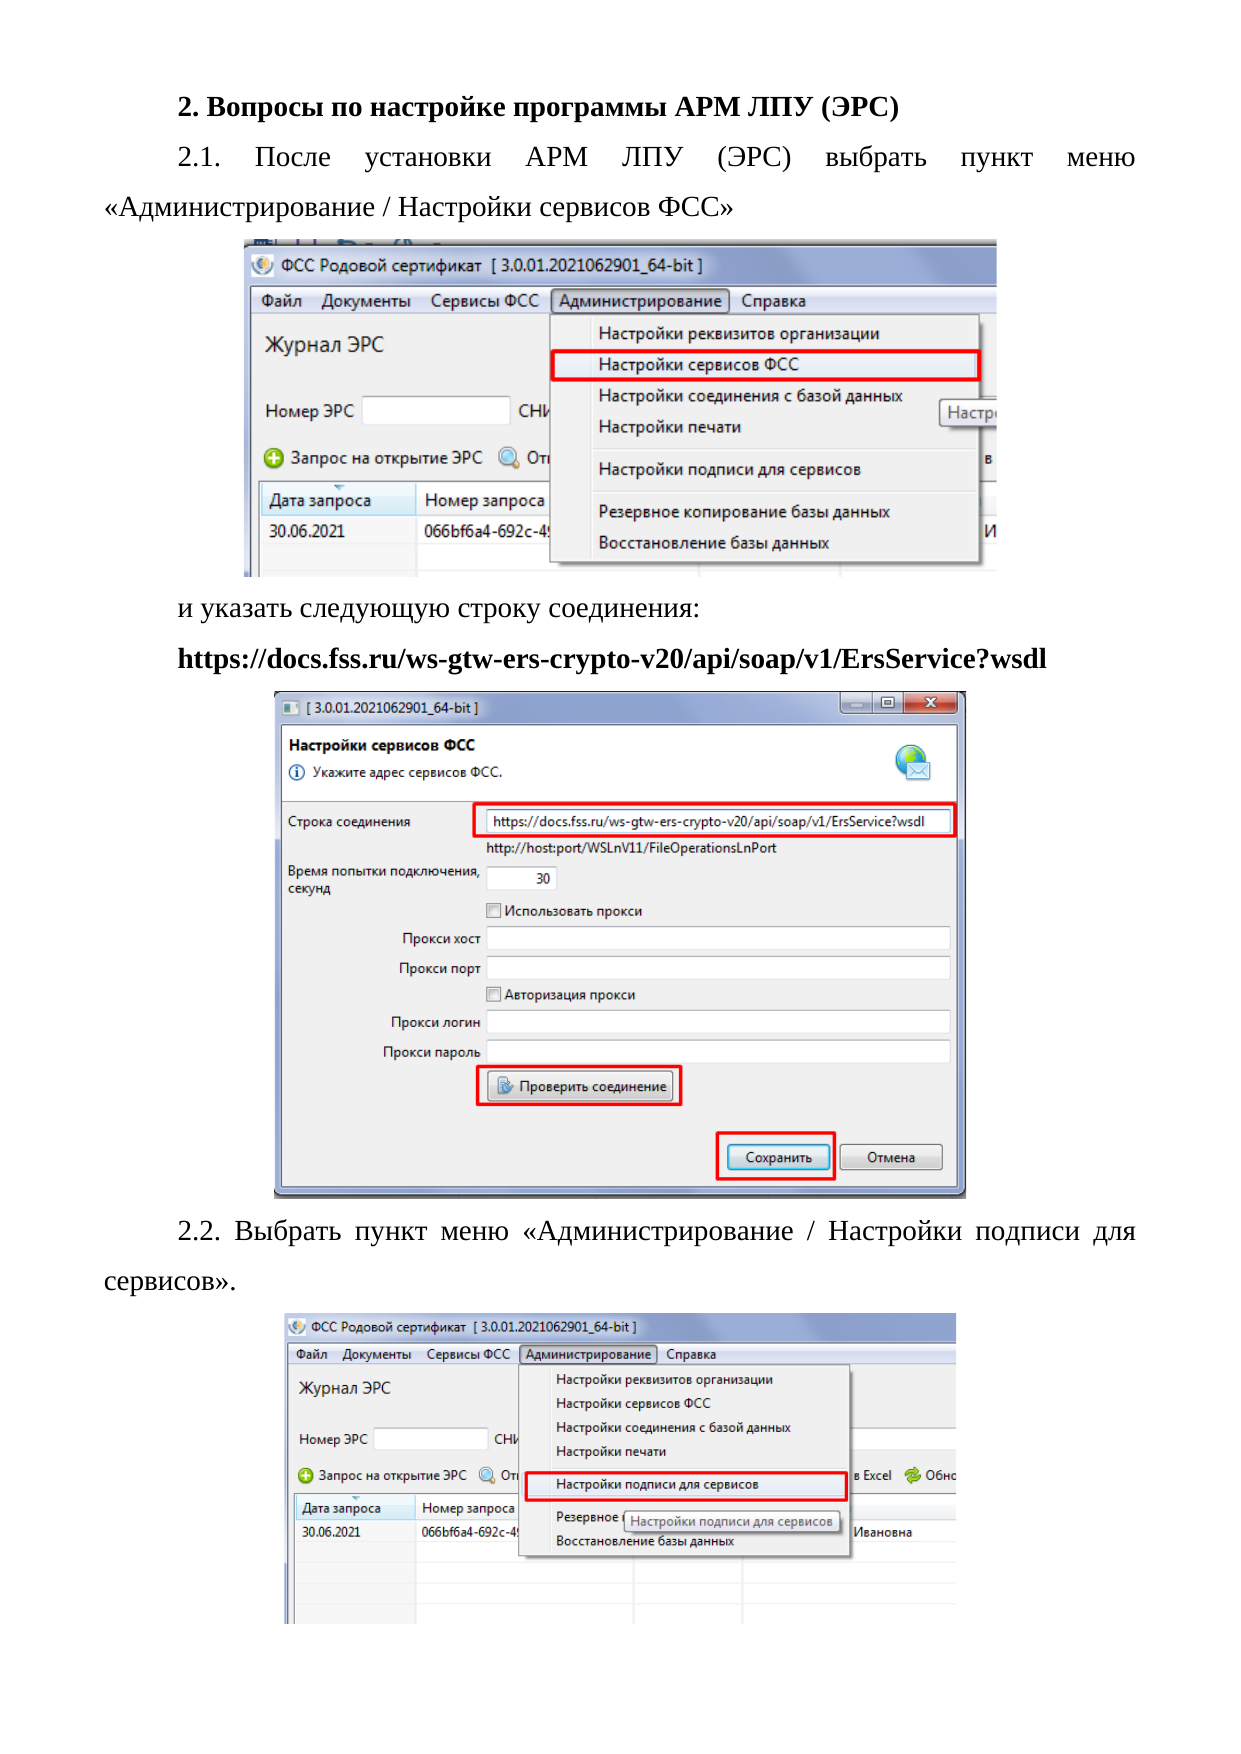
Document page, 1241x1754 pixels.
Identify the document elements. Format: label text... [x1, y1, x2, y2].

text https://docs.fss.ru/ws-gtw-ers-crypto-v20/api/soap/v1/ErsService?wsdl [103, 641, 1137, 674]
text 2. Вопросы по настройке программы АРМ ЛПУ (ЭРС) [103, 89, 1137, 122]
text 2.1. После установки АРМ ЛПУ (ЭРС) выбрать пункт меню «Администрирование / Настройки сервисов ФСС» [103, 139, 1137, 223]
text 2.2. Выбрать пункт меню «Администрирование / Настройки подписи для сервисов». [103, 1213, 1137, 1297]
picture [274, 691, 967, 1199]
picture [284, 1313, 957, 1624]
picture [243, 239, 997, 577]
text и указать следующую строку соединения: [103, 591, 1137, 624]
